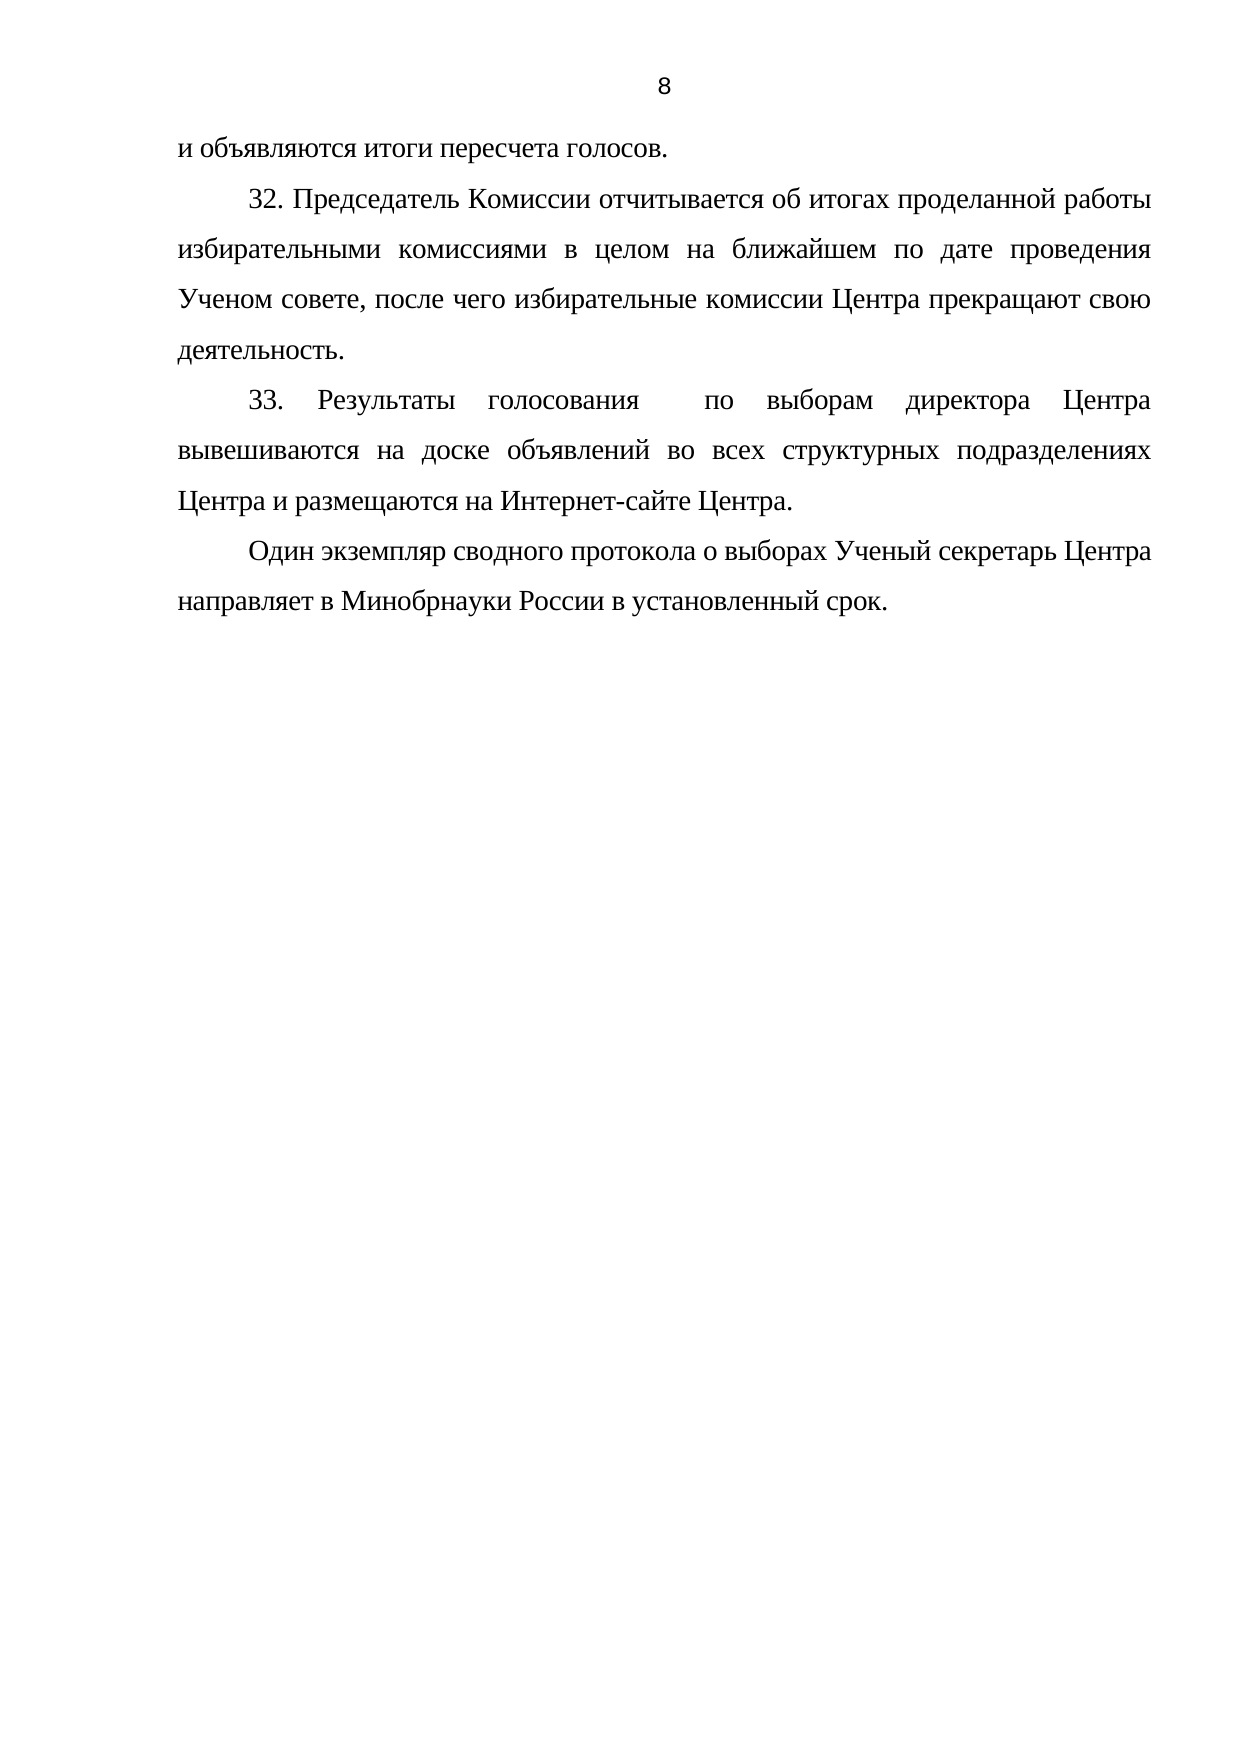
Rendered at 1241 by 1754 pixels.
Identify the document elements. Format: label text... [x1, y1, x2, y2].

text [177, 131, 1152, 164]
text Один экземпляр сводного протокола о выборах Ученый секретарь Центра направляет в Минобрнауки России в установленный срок. [177, 533, 1152, 617]
list Результаты голосования по выборам директора Центра вывешиваются на доске объявлений во всех структурных подразделениях Центра и размещаются на Интернет-сайте Центра. [177, 382, 1152, 516]
list Председатель Комиссии отчитывается об итогах проделанной работы избирательными комиссиями в целом на ближайшем по дате проведения Ученом совете, после чего избирательные комиссии Центра прекращают свою деятельность. [177, 181, 1152, 365]
